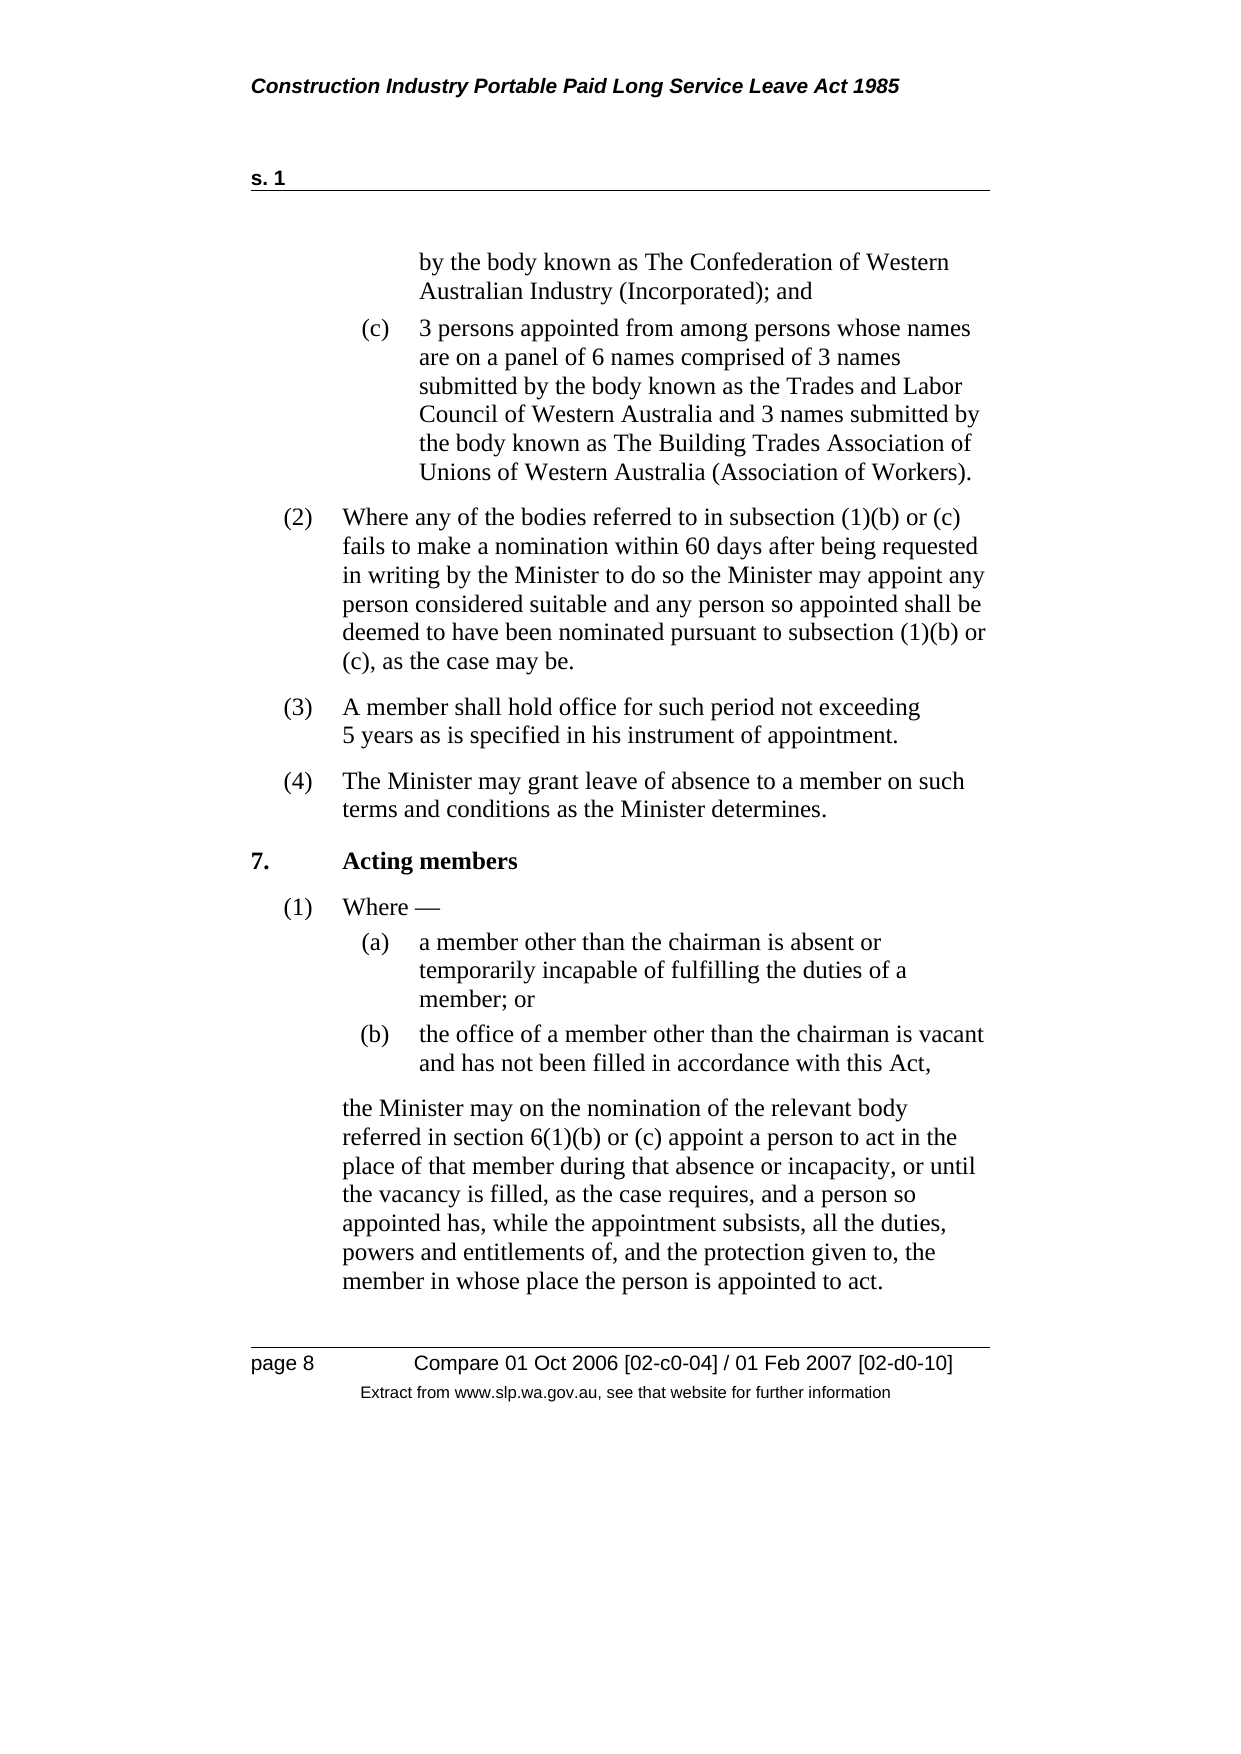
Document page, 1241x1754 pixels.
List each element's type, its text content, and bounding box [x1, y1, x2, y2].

text (3) A member shall hold office for such period not exceeding 5 years as is specified in his instrument of appointment. [251, 692, 990, 749]
text the Minister may on the nomination of the relevant body referred in section 6(1)(b) or (c) appoint a person to act in the place of that member during that absence or incapacity, or until the vacancy is filled, as the case requires, and a person so appointed has, while the appointment subsists, all the duties, powers and entitlements of, and the protection given to, the member in whose place the person is appointed to act. [251, 1093, 990, 1294]
text (b) the office of a member other than the chairman is vacant and has not been filled in accordance with this Act, [251, 1019, 990, 1077]
text (c) 3 persons appointed from among persons whose names are on a panel of 6 names comprised of 3 names submitted by the body known as the Trades and Labor Council of Western Australia and 3 names submitted by the body known as The Building Trades Association of Unions of Western Australia (Association of Workers). [251, 313, 990, 486]
text (a) a member other than the chairman is absent or temporarily incapable of fulfilling the duties of a member; or [251, 927, 990, 1013]
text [251, 247, 990, 305]
text (4) The Minister may grant leave of absence to a member on such terms and conditions as the Minister determines. [251, 766, 990, 823]
text (2) Where any of the bodies referred to in subsection (1)(b) or (c) fails to make a nomination within 60 days after being requested in writing by the Minister to do so the Minister may appoint any person considered suitable and any person so appointed shall be deemed to have been nominated pursuant to subsection (1)(b) or (c), as the case may be. [251, 502, 990, 675]
subtitle 7. Acting members [251, 846, 990, 875]
text (1) Where — [251, 892, 990, 920]
